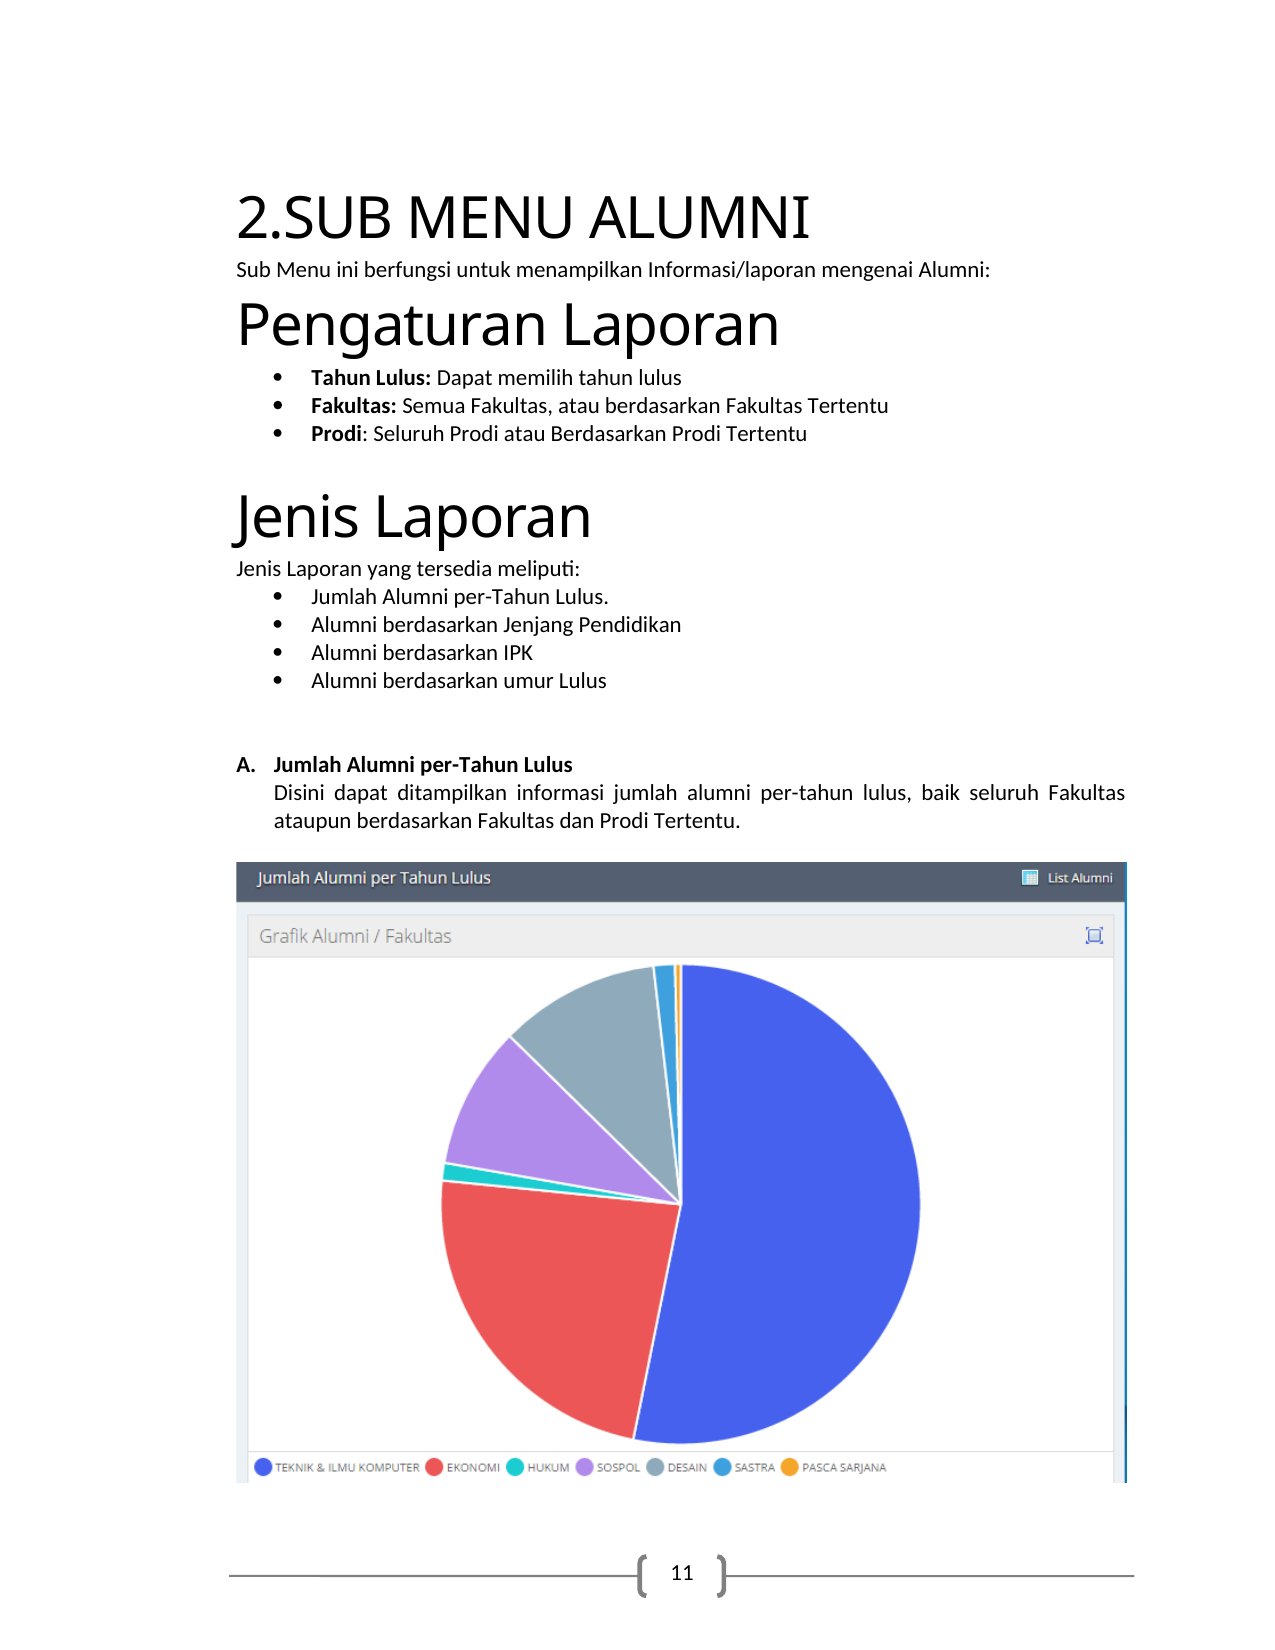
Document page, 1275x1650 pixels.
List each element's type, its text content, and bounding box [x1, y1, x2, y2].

list Alumni berdasarkan IPK [274, 638, 1127, 666]
list Disini dapat ditampilkan informasi jumlah alumni per-tahun lulus, baik seluruh Fakultas ataupun berdasarkan Fakultas dan Prodi Tertentu. [274, 778, 1127, 834]
list Fakultas: Semua Fakultas, atau berdasarkan Fakultas Tertentu [274, 391, 1127, 419]
list Jumlah Alumni per-Tahun Lulus. [274, 582, 1127, 610]
list Alumni berdasarkan Jenjang Pendidikan [274, 610, 1127, 638]
list Alumni berdasarkan umur Lulus [274, 666, 1127, 694]
title Pengaturan Laporan [236, 283, 1127, 363]
title 2.SUB MENU ALUMNI [236, 176, 1127, 255]
list Prodi: Seluruh Prodi atau Berdasarkan Prodi Tertentu [274, 419, 1127, 447]
title Jenis Laporan [236, 475, 1127, 554]
text Jenis Laporan yang tersedia meliputi: [236, 554, 1127, 582]
list Jumlah Alumni per-Tahun Lulus [236, 750, 1127, 778]
text Sub Menu ini berfungsi untuk menampilkan Informasi/laporan mengenai Alumni: [236, 255, 1127, 283]
list Tahun Lulus: Dapat memilih tahun lulus [274, 363, 1127, 391]
picture [236, 862, 1127, 1483]
